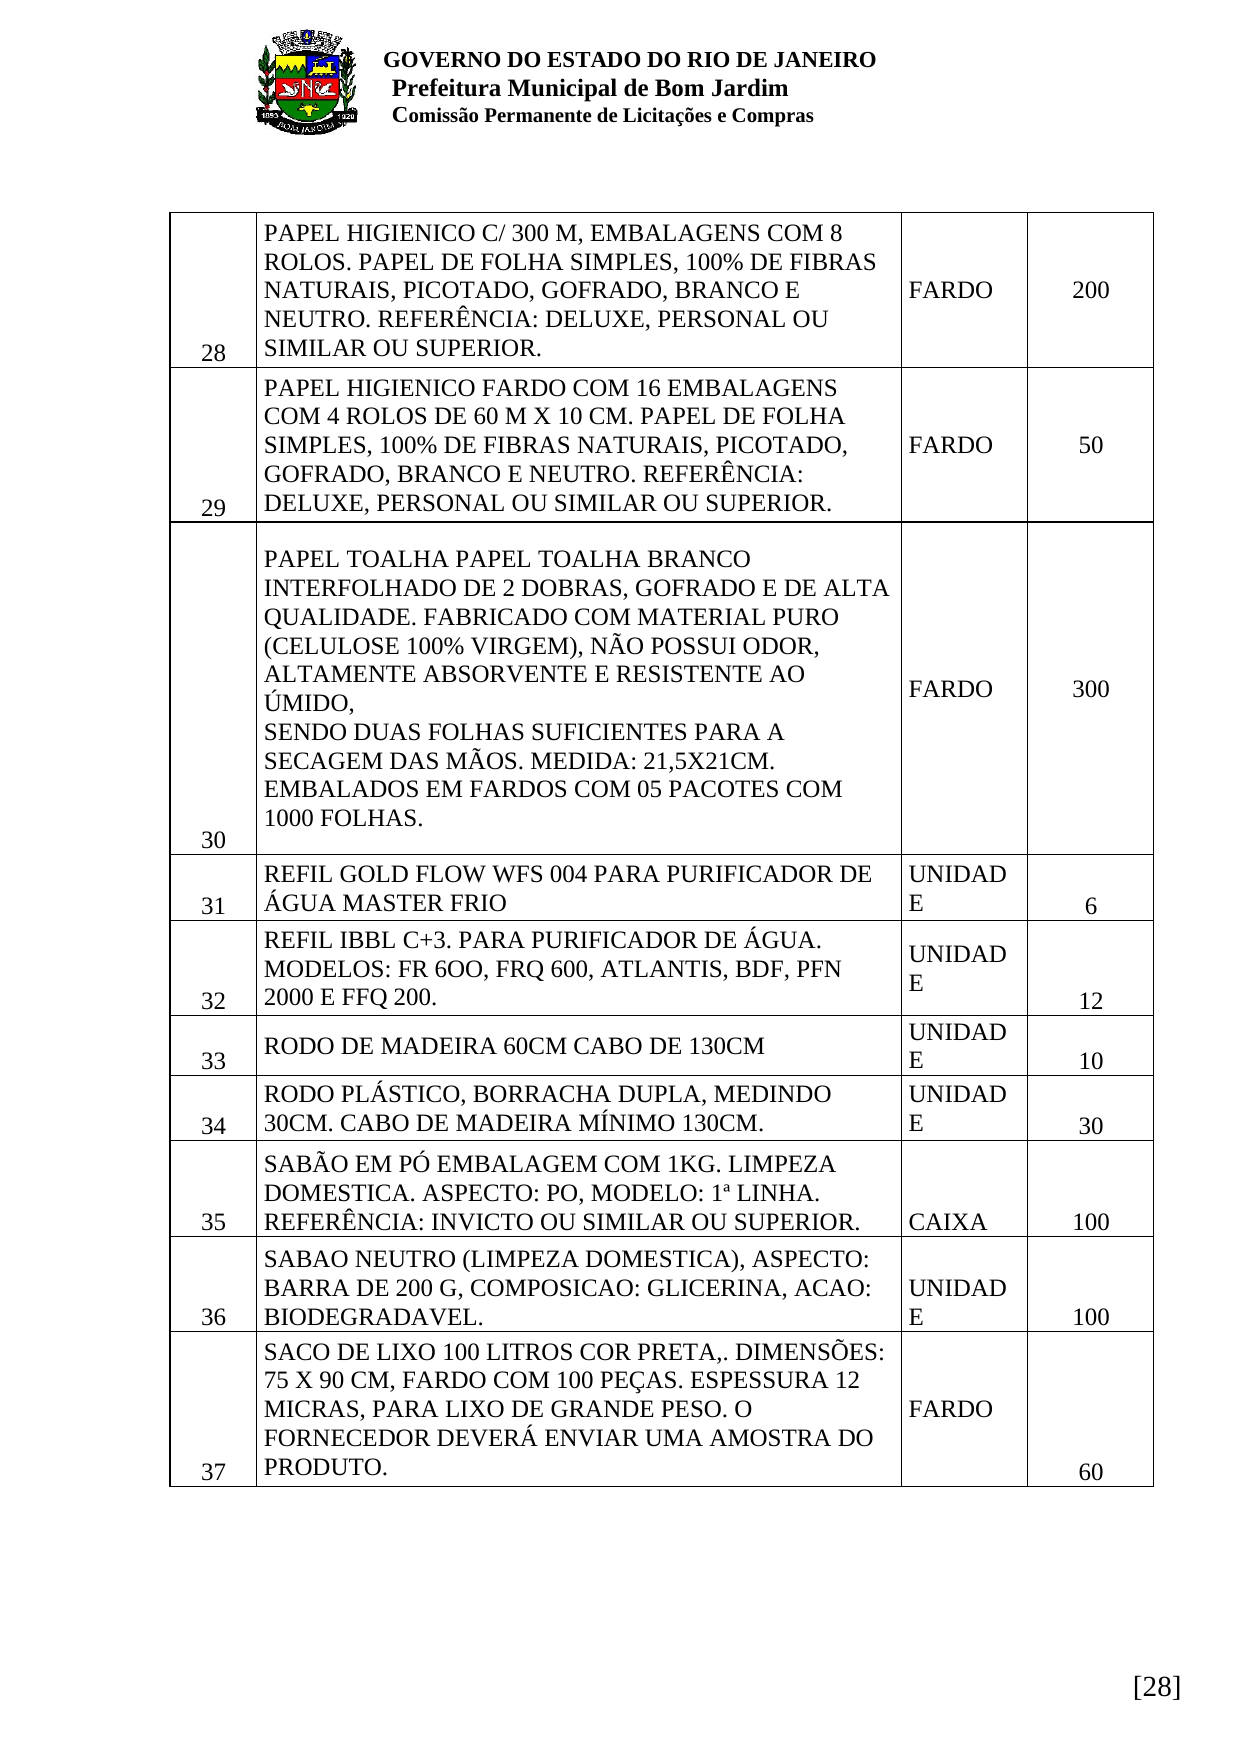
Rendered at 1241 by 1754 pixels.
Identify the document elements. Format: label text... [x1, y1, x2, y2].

table_cell 33 [171, 1016, 256, 1074]
table_cell UNIDADE [902, 1237, 1027, 1331]
table_cell RODO PLÁSTICO, BORRACHA DUPLA, MEDINDO 30CM. CABO DE MADEIRA MÍNIMO 130CM. [257, 1076, 901, 1140]
table_cell FARDO [902, 368, 1027, 521]
table_cell 50 [1028, 368, 1153, 521]
table_cell 28 [171, 213, 256, 367]
table_cell UNIDADE [902, 855, 1027, 920]
table_cell 200 [1028, 213, 1153, 367]
table_cell 29 [171, 368, 256, 521]
picture [253, 27, 359, 137]
table_cell CAIXA [902, 1141, 1027, 1236]
table_cell SABÃO EM PÓ EMBALAGEM COM 1KG. LIMPEZA DOMESTICA. ASPECTO: PO, MODELO: 1ª LINHA. REFERÊNCIA: INVICTO OU SIMILAR OU SUPERIOR. [257, 1141, 901, 1236]
table_cell 60 [1028, 1332, 1153, 1486]
table_cell 30 [1028, 1076, 1153, 1140]
table_cell 6 [1028, 855, 1153, 920]
table_cell UNIDADE [902, 921, 1027, 1015]
table_cell 34 [171, 1076, 256, 1140]
table_cell 35 [171, 1141, 256, 1236]
table_cell PAPEL HIGIENICO C/ 300 M, EMBALAGENS COM 8 ROLOS. PAPEL DE FOLHA SIMPLES, 100% DE FIBRAS NATURAIS, PICOTADO, GOFRADO, BRANCO E NEUTRO. REFERÊNCIA: DELUXE, PERSONAL OU SIMILAR OU SUPERIOR. [257, 213, 901, 367]
table_cell 300 [1028, 523, 1153, 854]
table_cell 30 [171, 523, 256, 854]
table_cell SACO DE LIXO 100 LITROS COR PRETA,. DIMENSÕES: 75 X 90 CM, FARDO COM 100 PEÇAS. ESPESSURA 12 MICRAS, PARA LIXO DE GRANDE PESO. O FORNECEDOR DEVERÁ ENVIAR UMA AMOSTRA DO PRODUTO. [257, 1332, 901, 1486]
table_cell 100 [1028, 1237, 1153, 1331]
table_cell FARDO [902, 1332, 1027, 1486]
table_cell RODO DE MADEIRA 60CM CABO DE 130CM [257, 1016, 901, 1074]
table_cell SABAO NEUTRO (LIMPEZA DOMESTICA), ASPECTO: BARRA DE 200 G, COMPOSICAO: GLICERINA, ACAO: BIODEGRADAVEL. [257, 1237, 901, 1331]
table_cell REFIL IBBL C+3. PARA PURIFICADOR DE ÁGUA. MODELOS: FR 6OO, FRQ 600, ATLANTIS, BDF, PFN 2000 E FFQ 200. [257, 921, 901, 1015]
table_cell 10 [1028, 1016, 1153, 1074]
table_cell UNIDADE [902, 1016, 1027, 1074]
table_cell UNIDADE [902, 1076, 1027, 1140]
table_cell FARDO [902, 523, 1027, 854]
table_cell 36 [171, 1237, 256, 1331]
table_cell PAPEL TOALHA PAPEL TOALHA BRANCO INTERFOLHADO DE 2 DOBRAS, GOFRADO E DE ALTA QUALIDADE. FABRICADO COM MATERIAL PURO (CELULOSE 100% VIRGEM), NÃO POSSUI ODOR, ALTAMENTE ABSORVENTE E RESISTENTE AO ÚMIDO, SENDO DUAS FOLHAS SUFICIENTES PARA A SECAGEM DAS MÃOS. MEDIDA: 21,5X21CM. EMBALADOS EM FARDOS COM 05 PACOTES COM 1000 FOLHAS. [257, 523, 901, 854]
table_cell 100 [1028, 1141, 1153, 1236]
table_cell REFIL GOLD FLOW WFS 004 PARA PURIFICADOR DE ÁGUA MASTER FRIO [257, 855, 901, 920]
table_cell 31 [171, 855, 256, 920]
table_cell 37 [171, 1332, 256, 1486]
table_cell PAPEL HIGIENICO FARDO COM 16 EMBALAGENS COM 4 ROLOS DE 60 M X 10 CM. PAPEL DE FOLHA SIMPLES, 100% DE FIBRAS NATURAIS, PICOTADO, GOFRADO, BRANCO E NEUTRO. REFERÊNCIA: DELUXE, PERSONAL OU SIMILAR OU SUPERIOR. [257, 368, 901, 521]
table_cell 12 [1028, 921, 1153, 1015]
table_cell FARDO [902, 213, 1027, 367]
table_cell 32 [171, 921, 256, 1015]
